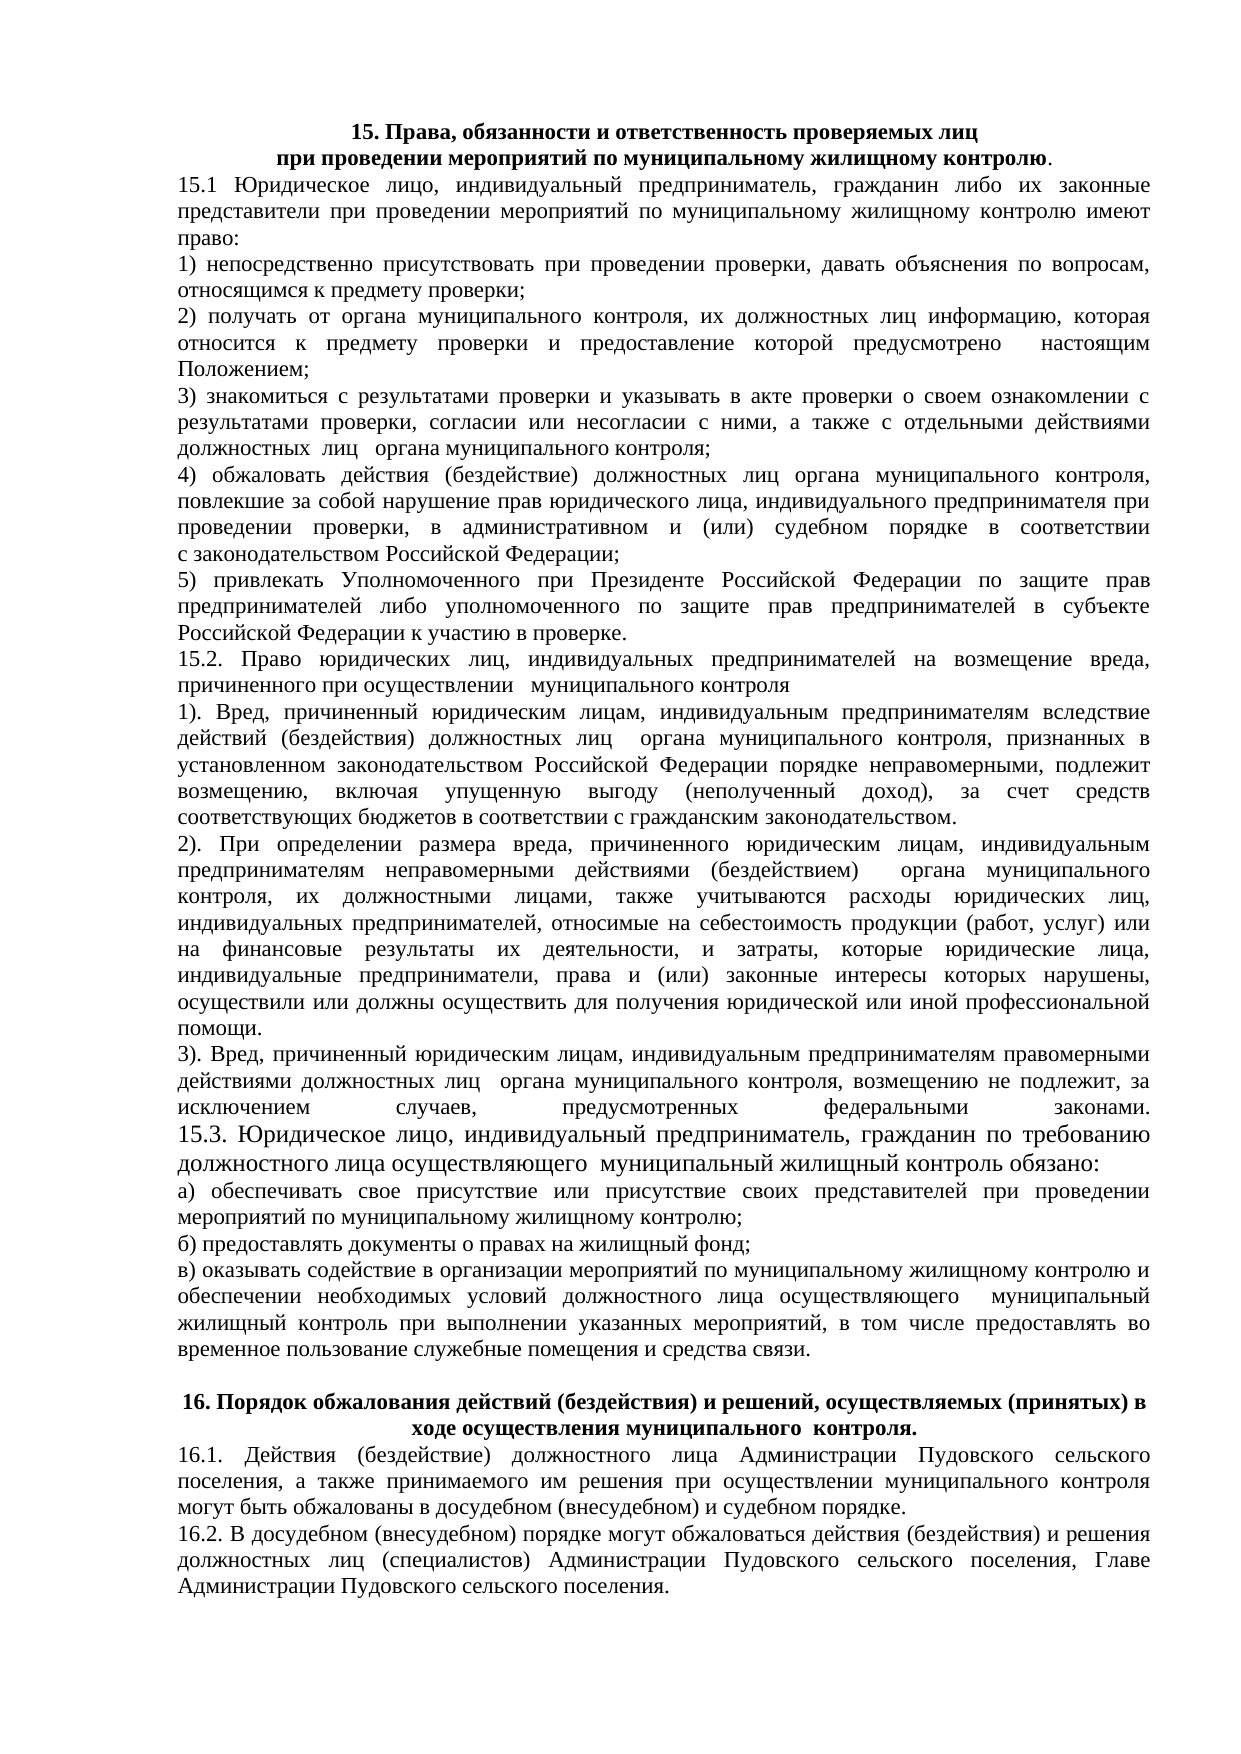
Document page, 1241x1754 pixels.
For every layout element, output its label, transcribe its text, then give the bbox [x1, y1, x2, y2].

text б) предоставлять документы о правах на жилищный фонд; [177, 1230, 1152, 1256]
text 15.1 Юридическое лицо, индивидуальный предприниматель, гражданин либо их законные представители при проведении мероприятий по муниципальному жилищному контролю имеют право: [177, 171, 1152, 250]
text 5) привлекать Уполномоченного при Президенте Российской Федерации по защите прав предпринимателей либо уполномоченного по защите прав предпринимателей в субъекте Российской Федерации к участию в проверке. [177, 566, 1152, 645]
text 1) непосредственно присутствовать при проведении проверки, давать объяснения по вопросам, относящимся к предмету проверки; [177, 250, 1152, 303]
text 4) обжаловать действия (бездействие) должностных лиц органа муниципального контроля, повлекшие за собой нарушение прав юридического лица, индивидуального предпринимателя при проведении проверки, в административном и (или) судебном порядке в соответствии с законодательством Российской Федерации; [177, 461, 1152, 566]
text 2). При определении размера вреда, причиненного юридическим лицам, индивидуальным предпринимателям неправомерными действиями (бездействием) органа муниципального контроля, их должностными лицами, также учитываются расходы юридических лиц, индивидуальных предпринимателей, относимые на себестоимость продукции (работ, услуг) или на финансовые результаты их деятельности, и затраты, которые юридические лица, индивидуальные предприниматели, права и (или) законные интересы которых нарушены, осуществили или должны осуществить для получения юридической или иной профессиональной помощи. [177, 830, 1152, 1041]
text 16. Порядок обжалования действий (бездействия) и решений, осуществляемых (принятых) в ходе осуществления муниципального контроля. [177, 1388, 1152, 1441]
text 16.2. В досудебном (внесудебном) порядке могут обжаловаться действия (бездействия) и решения должностных лиц (специалистов) Администрации Пудовского сельского поселения, Главе Администрации Пудовского сельского поселения. [177, 1520, 1152, 1599]
text 15. Права, обязанности и ответственность проверяемых лиц при проведении мероприятий по муниципальному жилищному контролю. [177, 118, 1152, 171]
text 16.1. Действия (бездействие) должностного лица Администрации Пудовского сельского поселения, а также принимаемого им решения при осуществлении муниципального контроля могут быть обжалованы в досудебном (внесудебном) и судебном порядке. [177, 1441, 1152, 1520]
text 3). Вред, причиненный юридическим лицам, индивидуальным предпринимателям правомерными действиями должностных лиц органа муниципального контроля, возмещению не подлежит, за исключением случаев, предусмотренных федеральными законами. 15.3. Юридическое лицо, индивидуальный предприниматель, гражданин по требованию должностного лица осуществляющего муниципальный жилищный контроль обязано: [177, 1041, 1152, 1177]
text а) обеспечивать свое присутствие или присутствие своих представителей при проведении мероприятий по муниципальному жилищному контролю; [177, 1177, 1152, 1230]
text в) оказывать содействие в организации мероприятий по муниципальному жилищному контролю и обеспечении необходимых условий должностного лица осуществляющего муниципальный жилищный контроль при выполнении указанных мероприятий, в том числе предоставлять во временное пользование служебные помещения и средства связи. [177, 1256, 1152, 1362]
text 15.2. Право юридических лиц, индивидуальных предпринимателей на возмещение вреда, причиненного при осуществлении муниципального контроля [177, 645, 1152, 698]
text 3) знакомиться с результатами проверки и указывать в акте проверки о своем ознакомлении с результатами проверки, согласии или несогласии с ними, а также с отдельными действиями должностных лиц органа муниципального контроля; [177, 382, 1152, 461]
text 1). Вред, причиненный юридическим лицам, индивидуальным предпринимателям вследствие действий (бездействия) должностных лиц органа муниципального контроля, признанных в установленном законодательством Российской Федерации порядке неправомерными, подлежит возмещению, включая упущенную выгоду (неполученный доход), за счет средств соответствующих бюджетов в соответствии с гражданским законодательством. [177, 698, 1152, 830]
text 2) получать от органа муниципального контроля, их должностных лиц информацию, которая относится к предмету проверки и предоставление которой предусмотрено настоящим Положением; [177, 303, 1152, 382]
